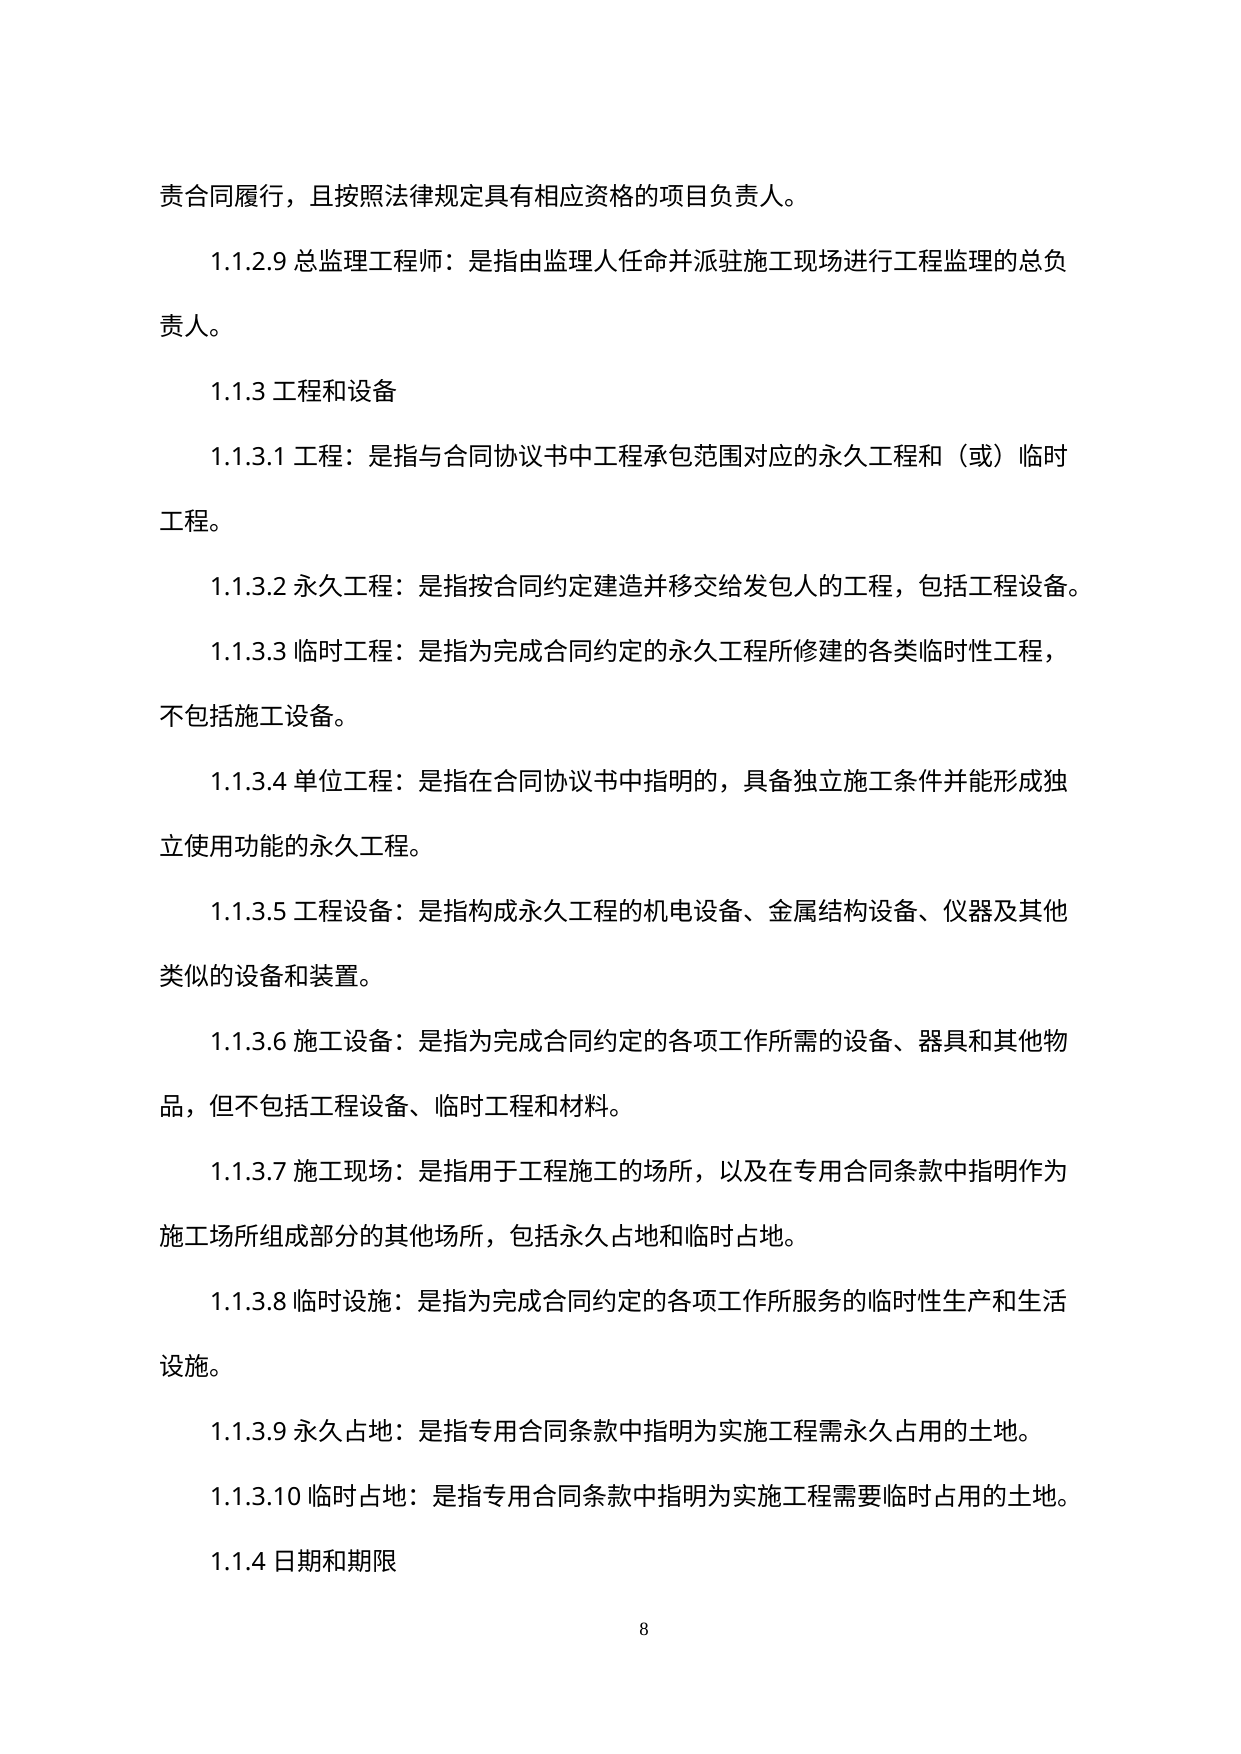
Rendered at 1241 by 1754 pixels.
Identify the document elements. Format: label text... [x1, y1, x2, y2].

text 1.1.3.4 单位工程：是指在合同协议书中指明的，具备独立施工条件并能形成独立使用功能的永久工程。 [159, 747, 1078, 877]
text 1.1.3.1 工程：是指与合同协议书中工程承包范围对应的永久工程和（或）临时工程。 [159, 422, 1078, 552]
text 1.1.4 日期和期限 [159, 1527, 1078, 1592]
text 1.1.3.10 临时占地：是指专用合同条款中指明为实施工程需要临时占用的土地。 [159, 1462, 1078, 1527]
text 1.1.3.9 永久占地：是指专用合同条款中指明为实施工程需永久占用的土地。 [159, 1397, 1078, 1462]
text 1.1.3.3 临时工程：是指为完成合同约定的永久工程所修建的各类临时性工程，不包括施工设备。 [159, 617, 1078, 747]
text 1.1.3 工程和设备 [159, 357, 1078, 422]
text 1.1.3.2 永久工程：是指按合同约定建造并移交给发包人的工程，包括工程设备。 [159, 552, 1078, 617]
text 1.1.3.8临时设施：是指为完成合同约定的各项工作所服务的临时性生产和生活设施。 [159, 1267, 1078, 1397]
text 1.1.3.6 施工设备：是指为完成合同约定的各项工作所需的设备、器具和其他物品，但不包括工程设备、临时工程和材料。 [159, 1007, 1078, 1137]
text 1.1.3.5 工程设备：是指构成永久工程的机电设备、金属结构设备、仪器及其他类似的设备和装置。 [159, 877, 1078, 1007]
text 1.1.3.7 施工现场：是指用于工程施工的场所，以及在专用合同条款中指明作为施工场所组成部分的其他场所，包括永久占地和临时占地。 [159, 1137, 1078, 1267]
text 1.1.2.9 总监理工程师：是指由监理人任命并派驻施工现场进行工程监理的总负责人。 [159, 227, 1078, 357]
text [159, 162, 1078, 227]
